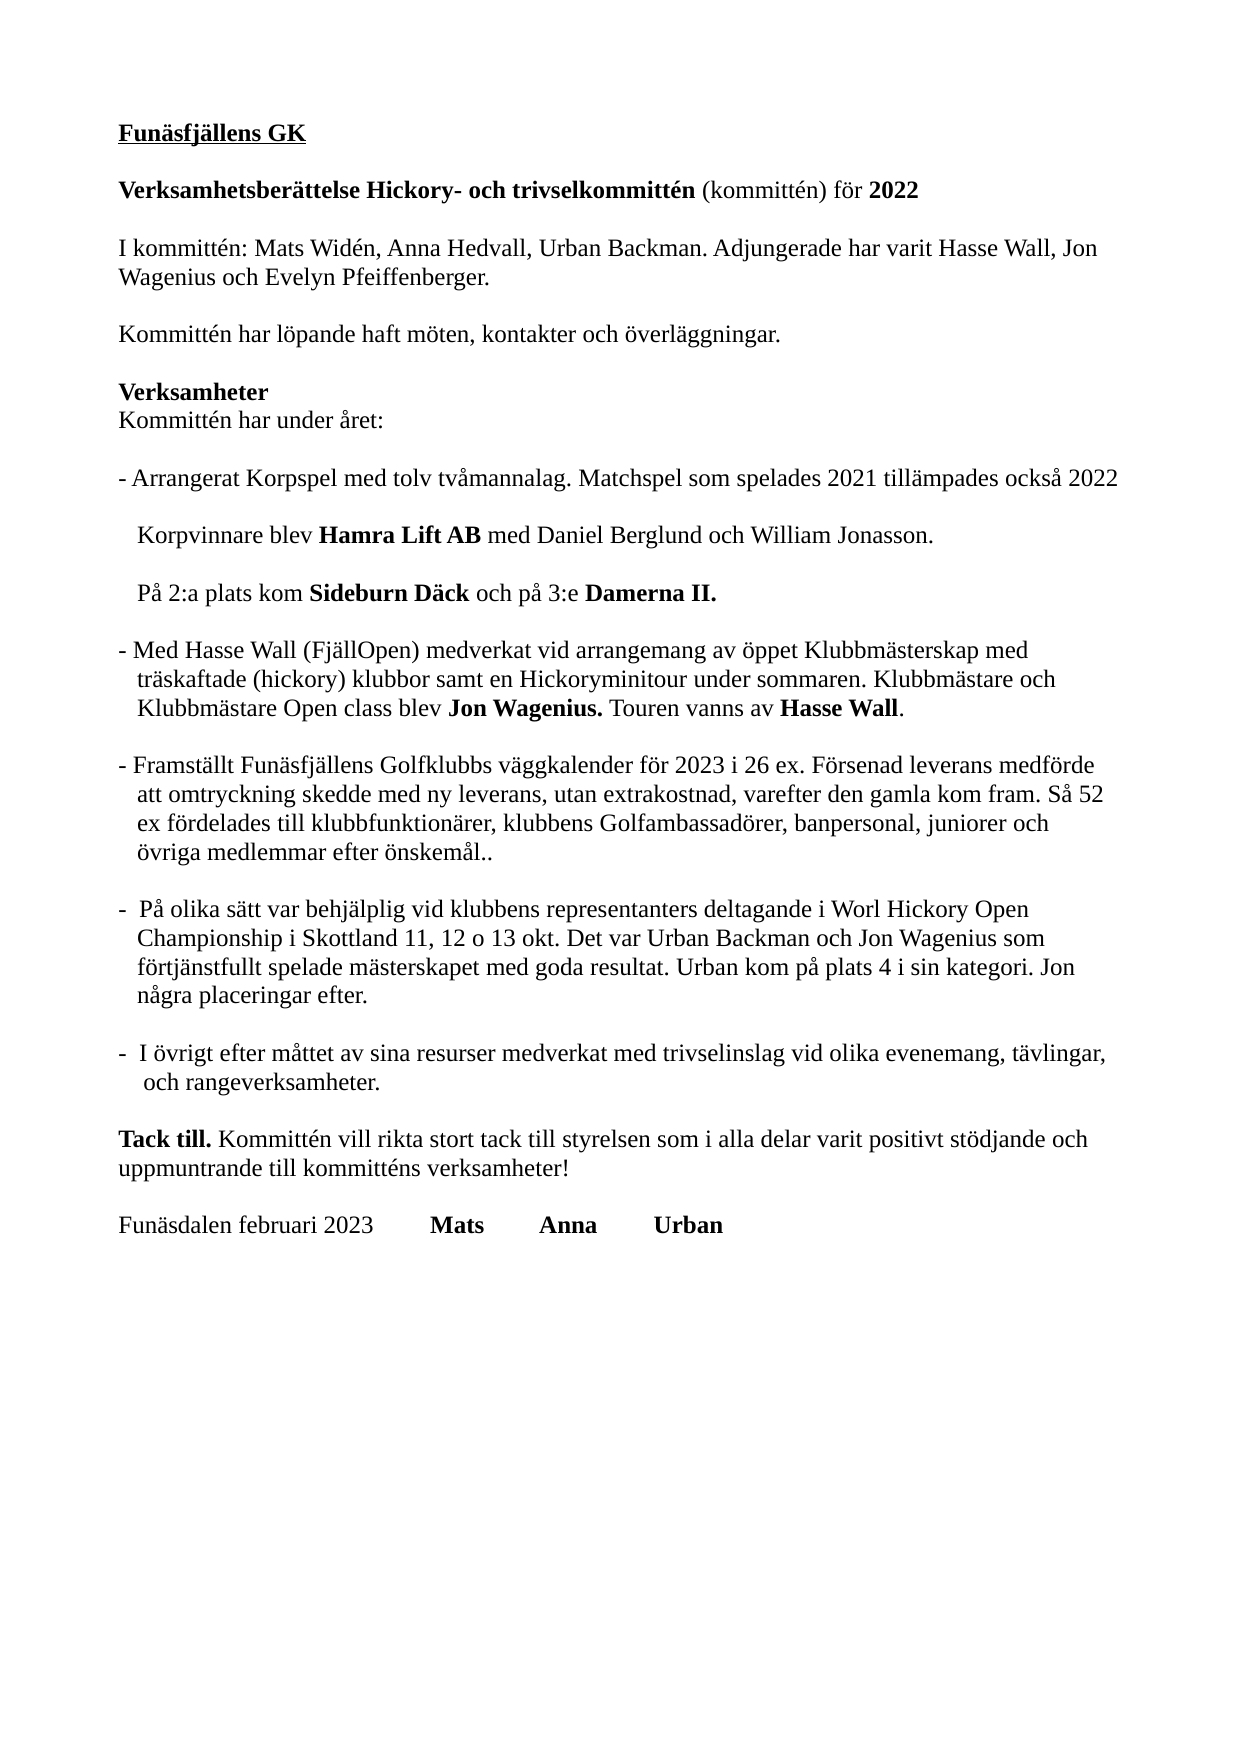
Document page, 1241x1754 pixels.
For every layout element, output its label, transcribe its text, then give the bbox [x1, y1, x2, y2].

text I kommittén: Mats Widén, Anna Hedvall, Urban Backman. Adjungerade har varit Hasse Wall, Jon Wagenius och Evelyn Pfeiffenberger. [118, 233, 1122, 291]
text Klubbmästare Open class blev Jon Wagenius. Touren vanns av Hasse Wall. [118, 693, 1122, 722]
text - I övrigt efter måttet av sina resurser medverkat med trivselinslag vid olika evenemang, tävlingar, [118, 1038, 1122, 1067]
text några placeringar efter. [118, 981, 1122, 1009]
text - Framställt Funäsfjällens Golfklubbs väggkalender för 2023 i 26 ex. Försenad leverans medförde [118, 751, 1122, 779]
text uppmuntrande till kommitténs verksamheter! [118, 1153, 1122, 1182]
text Kommittén har under året: [118, 406, 1122, 434]
text Verksamhetsberättelse Hickory- och trivselkommittén (kommittén) för 2022 [118, 176, 1122, 204]
text På 2:a plats kom Sideburn Däck och på 3:e Damerna II. [118, 578, 1122, 607]
text Funäsfjällens GK [118, 118, 1122, 147]
text - Med Hasse Wall (FjällOpen) medverkat vid arrangemang av öppet Klubbmästerskap med [118, 636, 1122, 664]
text träskaftade (hickory) klubbor samt en Hickoryminitour under sommaren. Klubbmästare och [118, 664, 1122, 693]
text Tack till. Kommittén vill rikta stort tack till styrelsen som i alla delar varit positivt stödjande och [118, 1124, 1122, 1153]
text övriga medlemmar efter önskemål.. [118, 837, 1122, 866]
text Championship i Skottland 11, 12 o 13 okt. Det var Urban Backman och Jon Wagenius som [118, 923, 1122, 952]
text Verksamheter [118, 377, 1122, 406]
text - På olika sätt var behjälplig vid klubbens representanters deltagande i Worl Hickory Open [118, 894, 1122, 923]
text Korpvinnare blev Hamra Lift AB med Daniel Berglund och William Jonasson. [118, 521, 1122, 549]
text ex fördelades till klubbfunktionärer, klubbens Golfambassadörer, banpersonal, juniorer och [118, 808, 1122, 837]
text - Arrangerat Korpspel med tolv tvåmannalag. Matchspel som spelades 2021 tillämpades också 2022 [118, 463, 1122, 492]
text och rangeverksamheter. [118, 1067, 1122, 1096]
text Funäsdalen februari 2023 Mats Anna Urban [118, 1211, 1122, 1239]
text förtjänstfullt spelade mästerskapet med goda resultat. Urban kom på plats 4 i sin kategori. Jon [118, 952, 1122, 981]
text Kommittén har löpande haft möten, kontakter och överläggningar. [118, 319, 1122, 348]
text att omtryckning skedde med ny leverans, utan extrakostnad, varefter den gamla kom fram. Så 52 [118, 779, 1122, 808]
